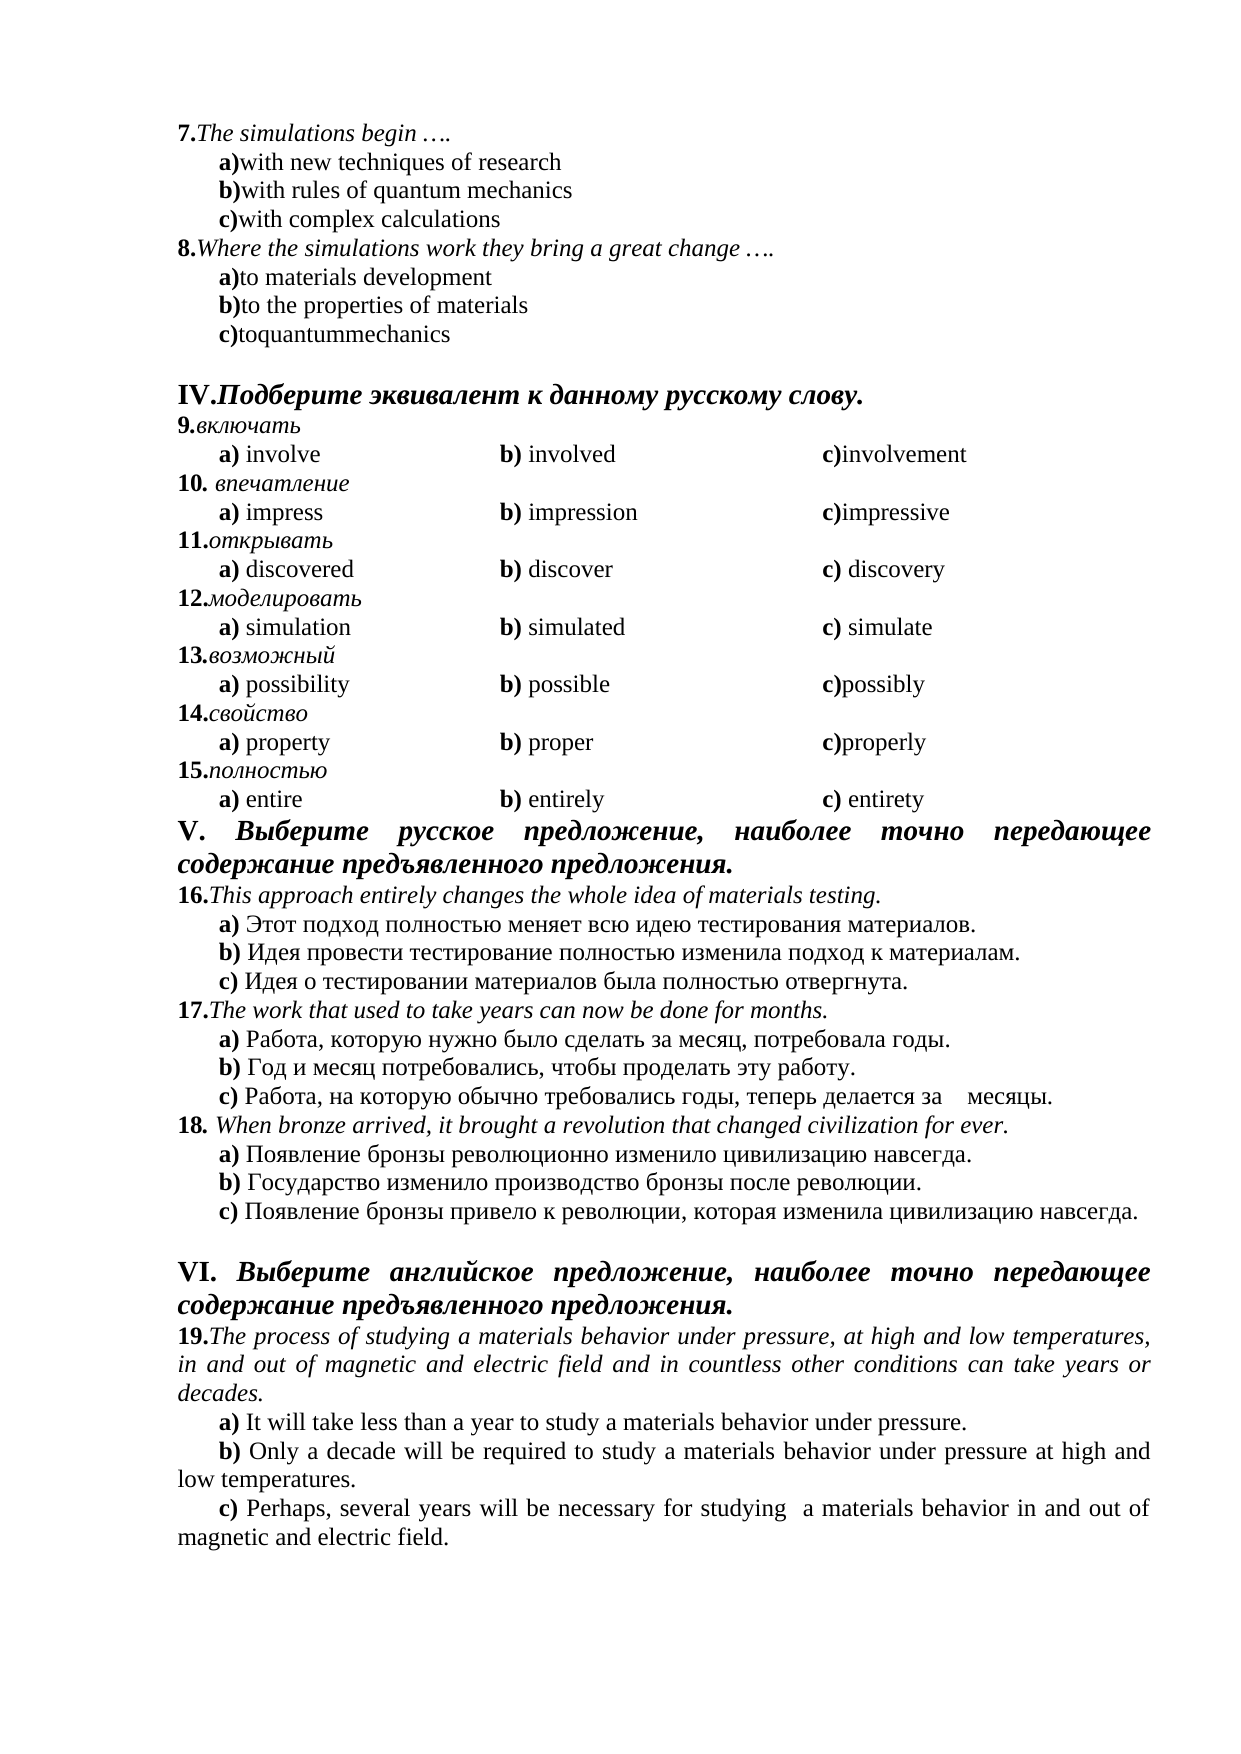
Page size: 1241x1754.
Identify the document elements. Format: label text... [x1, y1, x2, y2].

text b)with rules of quantum mechanics [177, 176, 1152, 204]
text 14.свойство [177, 698, 1152, 727]
text а) Работа, которую нужно было сделать за месяц, потребовала годы. [177, 1024, 1152, 1052]
table_header a) possibility [166, 669, 488, 698]
table_header c) discovery [811, 554, 1133, 583]
table_header b) simulated [488, 612, 811, 640]
text b) Идея провести тестирование полностью изменила подход к материалам. [177, 937, 1152, 966]
table_header с)impressive [811, 497, 1133, 525]
text c)with complex calculations [177, 204, 1152, 233]
text VI. Выберите английское предложение, наиболее точно передающее содержание предъявленного предложения. [177, 1254, 1152, 1321]
table_header а) simulation [166, 612, 488, 640]
text b)to the properties of materials [177, 291, 1152, 319]
table_header b) discover [488, 554, 811, 583]
text 10. впечатление [177, 468, 1152, 497]
table_header а) discovered [166, 554, 488, 583]
text V. Выберите русское предложение, наиболее точно передающее содержание предъявленного предложения. [177, 813, 1152, 880]
table_header c) entirety [811, 784, 1133, 813]
text c)toquantummechanics [177, 319, 1152, 348]
text b) Государство изменило производство бронзы после революции. [177, 1167, 1152, 1196]
text 17.The work that used to take years can now be done for months. [177, 995, 1152, 1024]
text a) Появление бронзы революционно изменило цивилизацию навсегда. [177, 1139, 1152, 1167]
text 15.полностью [177, 755, 1152, 784]
table_header а) involve [166, 439, 488, 468]
text 18. When bronze arrived, it brought a revolution that changed civilization for ever. [177, 1110, 1152, 1139]
table_header а) impress [166, 497, 488, 525]
table_header с) simulate [811, 612, 1133, 640]
table_header b) impression [488, 497, 811, 525]
text 11.открывать [177, 525, 1152, 554]
text b) Год и месяц потребовались, чтобы проделать эту работу. [177, 1052, 1152, 1081]
table_header c)properly [811, 727, 1133, 755]
text 19.The process of studying a materials behavior under pressure, at high and low temperatures, in and out of magnetic and electric field and in countless other conditions can take years or decades. [177, 1321, 1152, 1407]
text 16.This approach entirely changes the whole idea of materials testing. [177, 880, 1152, 909]
text a) It will take less than a year to study a materials behavior under pressure. [177, 1407, 1152, 1436]
text c) Perhaps, several years will be necessary for studying a materials behavior in and out of magnetic and electric field. [177, 1493, 1152, 1551]
table_header b) possible [488, 669, 811, 698]
text a) Этот подход полностью меняет всю идею тестирования материалов. [177, 909, 1152, 937]
text c) Работа, на которую обычно требовались годы, теперь делается за месяцы. [177, 1081, 1152, 1110]
table_header c)possibly [811, 669, 1133, 698]
text 8.Where the simulations work they bring a great change …. [177, 233, 1152, 262]
text b) Only a decade will be required to study a materials behavior under pressure at high and low temperatures. [177, 1436, 1152, 1493]
table_header b) proper [488, 727, 811, 755]
table_header a) property [166, 727, 488, 755]
text 12.моделировать [177, 583, 1152, 612]
table_header a) entire [166, 784, 488, 813]
table_header с)involvement [811, 439, 1133, 468]
text c) Появление бронзы привело к революции, которая изменила цивилизацию навсегда. [177, 1196, 1152, 1225]
table_header b) involved [488, 439, 811, 468]
text 7.The simulations begin …. [177, 118, 1152, 147]
table_header b) entirely [488, 784, 811, 813]
text a)to materials development [177, 262, 1152, 291]
text c) Идея о тестировании материалов была полностью отвергнута. [177, 966, 1152, 995]
text 13.возможный [177, 640, 1152, 669]
text 9.включать [177, 410, 1152, 439]
text IV.Подберите эквивалент к данному русскому слову. [177, 377, 1152, 410]
text a)with new techniques of research [177, 147, 1152, 176]
